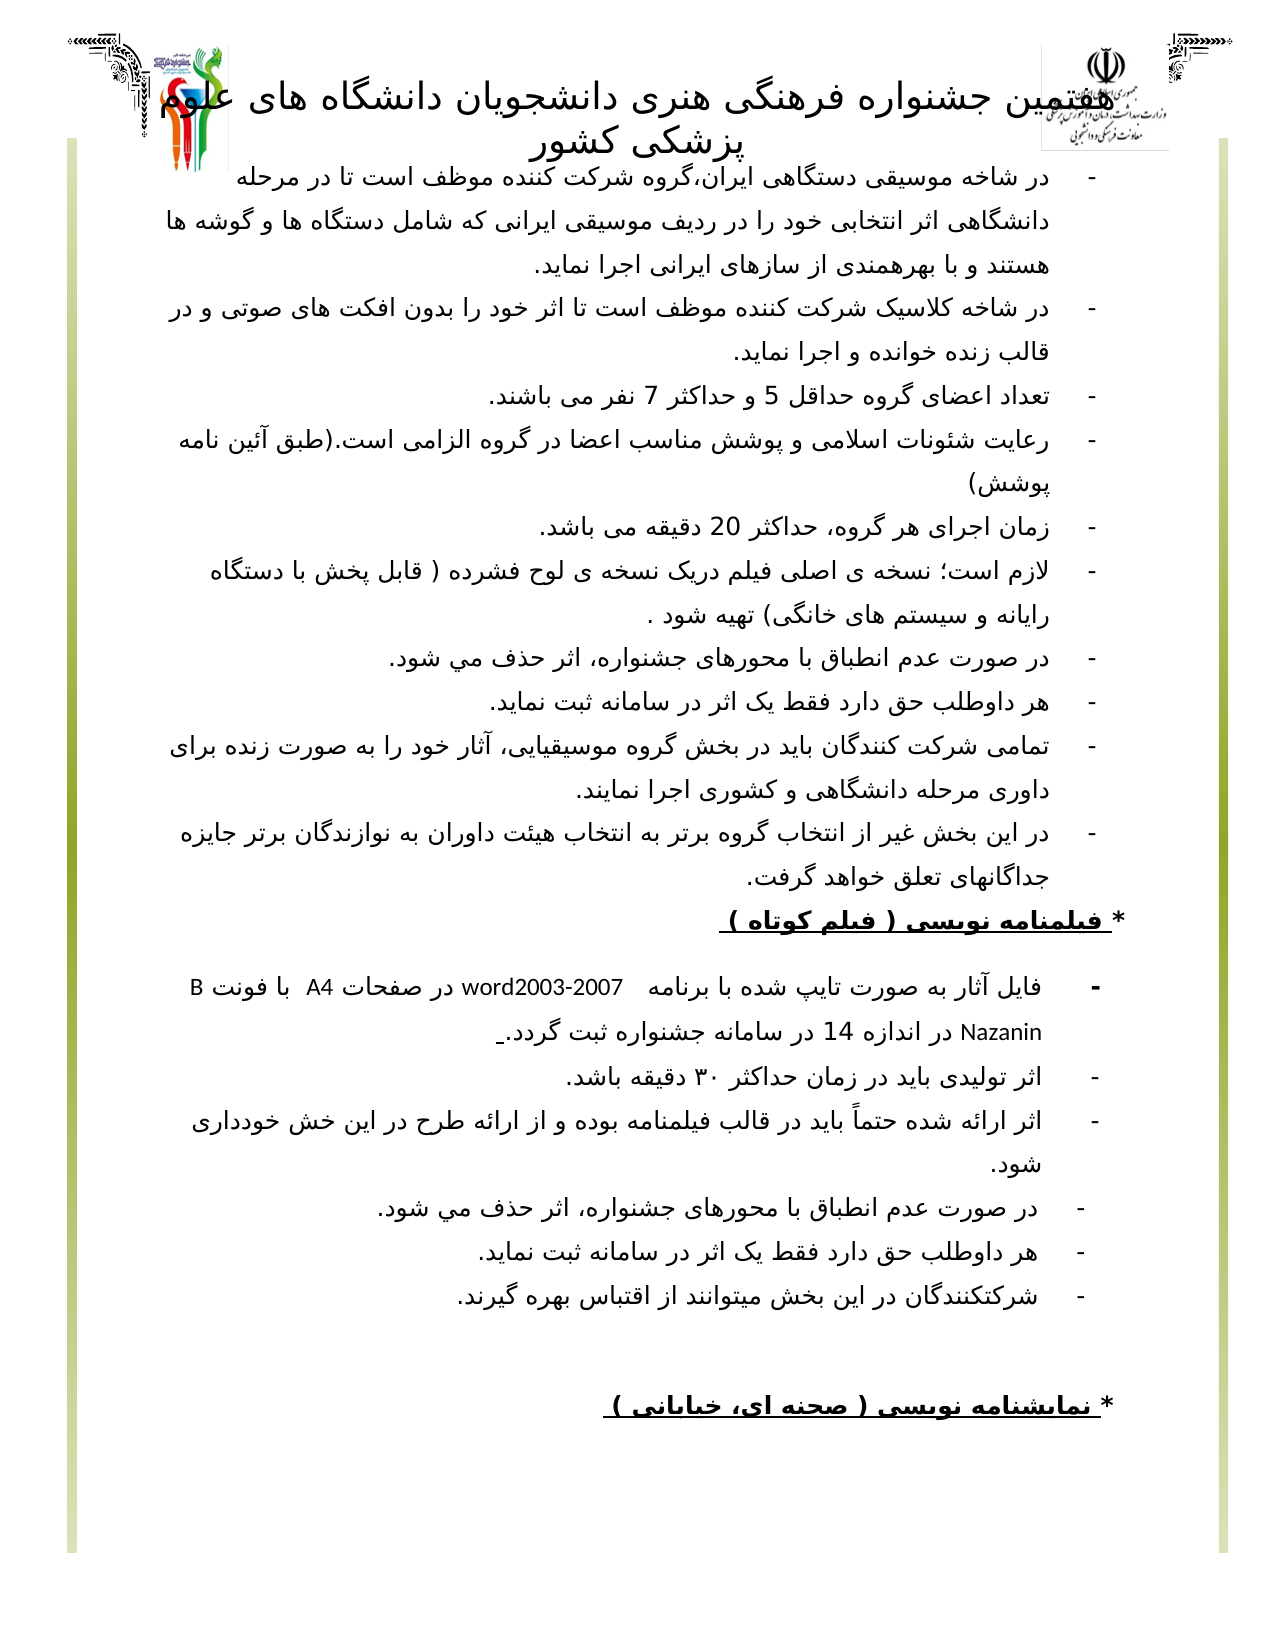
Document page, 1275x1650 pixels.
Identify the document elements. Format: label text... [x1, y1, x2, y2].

list در صورت عدم انطباق با محورهای جشنواره، اثر حذف مي شود. [150, 1193, 1076, 1222]
list هر داوطلب حق دارد فقط یک اثر در سامانه ثبت نماید. [150, 1237, 1076, 1266]
list در شاخه کلاسیک شرکت کننده موظف است تا اثر خود را بدون افکت های صوتی و در قالب زنده خوانده و اجرا نماید. [150, 293, 1087, 366]
list رعایت شئونات اسلامی و پوشش مناسب اعضا در گروه الزامی است.(طبق آئین نامه پوشش) [150, 425, 1087, 498]
list تعداد اعضای گروه حداقل 5 و حداکثر 7 نفر می باشند. [150, 381, 1087, 410]
list شرکتکنندگان در این بخش میتوانند از اقتباس بهره گیرند. [150, 1281, 1076, 1310]
list تمامی شرکت کنندگان باید در بخش گروه موسیقیایی، آثار خود را به صورت زنده برای داوری مرحله دانشگاهی و کشوری اجرا نمایند. [150, 731, 1087, 804]
list لازم است؛ نسخه ی اصلی فیلم دریک نسخه ی لوح فشرده ( قابل پخش با دستگاه رایانه و سیستم های خانگی) تهیه شود . [150, 556, 1087, 629]
list زمان اجرای هر گروه، حداکثر 20 دقیقه می باشد. [150, 512, 1087, 541]
list فایل آثار به صورت تایپ شده با برنامه word2003-2007 در صفحات A4 با فونت B Nazanin در اندازه 14 در سامانه جشنواره ثبت گردد. [150, 971, 1090, 1047]
list در صورت عدم انطباق با محورهای جشنواره، اثر حذف مي شود. [150, 643, 1087, 673]
list هر داوطلب حق دارد فقط یک اثر در سامانه ثبت نماید. [150, 687, 1087, 716]
text * نمایشنامه نویسی ( صحنه ای، خیابانی ) [150, 1391, 1114, 1420]
text * فیلمنامه نویسی ( فیلم کوتاه ) [150, 906, 1125, 935]
list در شاخه موسیقی دستگاهی ایران،گروه شرکت کننده موظف است تا در مرحله دانشگاهی اثر انتخابی خود را در ردیف موسیقی ایرانی که شامل دستگاه ها و گوشه ها هستند و با بهرهمندی از سازهای ایرانی اجرا نماید. [150, 162, 1087, 279]
picture [149, 45, 1169, 173]
list اثر تولیدی باید در زمان حداکثر ۳۰ دقیقه باشد. [150, 1062, 1090, 1091]
list اثر ارائه شده حتماً باید در قالب فیلمنامه بوده و از ارائه طرح در این خش خودداری شود. [150, 1106, 1090, 1179]
list در این بخش غیر از انتخاب گروه برتر به انتخاب هیئت داوران به نوازندگان برتر جایزه جداگانهای تعلق خواهد گرفت. [150, 818, 1087, 891]
